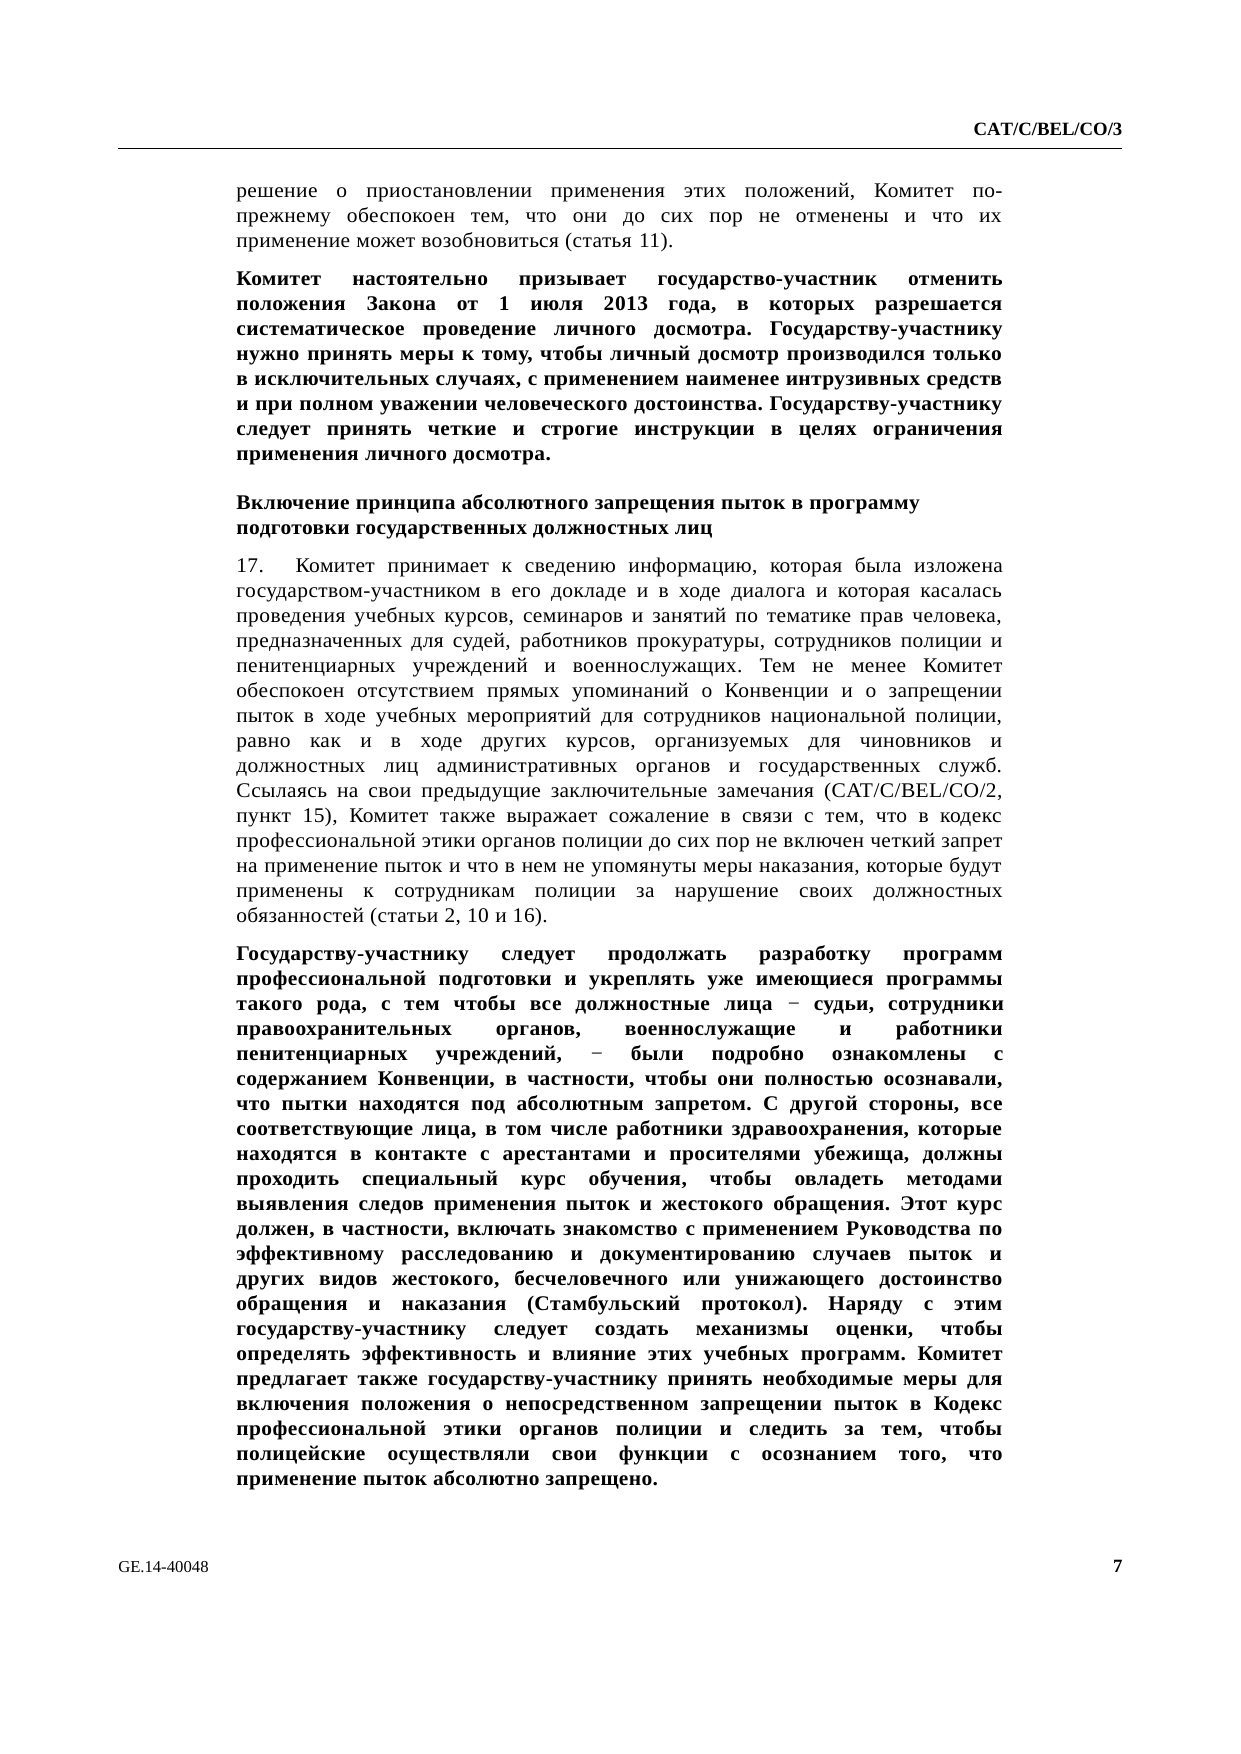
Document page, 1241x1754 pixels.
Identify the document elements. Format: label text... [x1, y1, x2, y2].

text 17. Комитет принимает к сведению информацию, которая была изложена государством-участником в его докладе и в ходе диалога и которая касалась проведения учебных курсов, семинаров и занятий по тематике прав человека, предназначенных для судей, работников прокуратуры, сотрудников полиции и пенитенциарных учреждений и военнослужащих. Тем не менее Комитет обеспокоен отсутствием прямых упоминаний о Конвенции и о запрещении пыток в ходе учебных мероприятий для сотрудников национальной полиции, равно как и в ходе других курсов, организуемых для чиновников и должностных лиц административных органов и государственных служб. Ссылаясь на свои предыдущие заключительные замечания (CAT/C/BEL/CO/2, пункт 15), Комитет также выражает сожаление в связи с тем, что в кодекс профессиональной этики органов полиции до сих пор не включен четкий запрет на применение пыток и что в нем не упомянуты меры наказания, которые будут применены к сотрудникам полиции за нарушение своих должностных обязанностей (статьи 2, 10 и 16). [236, 552, 1004, 927]
text Включение принципа абсолютного запрещения пыток в программу подготовки государственных должностных лиц [118, 490, 1004, 540]
text Государству-участнику следует продолжать разработку программ профессиональной подготовки и укреплять уже имеющиеся программы такого рода, с тем чтобы все должностные лица − судьи, сотрудники правоохранительных органов, военнослужащие и работники пенитенциарных учреждений, − были подробно ознакомлены с содержанием Конвенции, в частности, чтобы они полностью осознавали, что пытки находятся под абсолютным запретом. С другой стороны, все соответствующие лица, в том числе работники здравоохранения, которые находятся в контакте с арестантами и просителями убежища, должны проходить специальный курс обучения, чтобы овладеть методами выявления следов применения пыток и жестокого обращения. Этот курс должен, в частности, включать знакомство с применением Руководства по эффективному расследованию и документированию случаев пыток и других видов жестокого, бесчеловечного или унижающего достоинство обращения и наказания (Стамбульский протокол). Наряду с этим государству-участнику следует создать механизмы оценки, чтобы определять эффективность и влияние этих учебных программ. Комитет предлагает также государству-участнику принять необходимые меры для включения положения о непосредственном запрещении пыток в Кодекс профессиональной этики органов полиции и следить за тем, чтобы полицейские осуществляли свои функции с осознанием того, что применение пыток абсолютно запрещено. [236, 940, 1004, 1490]
text Комитет настоятельно призывает государство-участник отменить положения Закона от 1 июля 2013 года, в которых разрешается систематическое проведение личного досмотра. Государству-участнику нужно принять меры к тому, чтобы личный досмотр производился только в исключительных случаях, с применением наименее интрузивных средств и при полном уважении человеческого достоинства. Государству-участнику следует принять четкие и строгие инструкции в целях ограничения применения личного досмотра. [236, 265, 1004, 465]
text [236, 177, 1004, 252]
